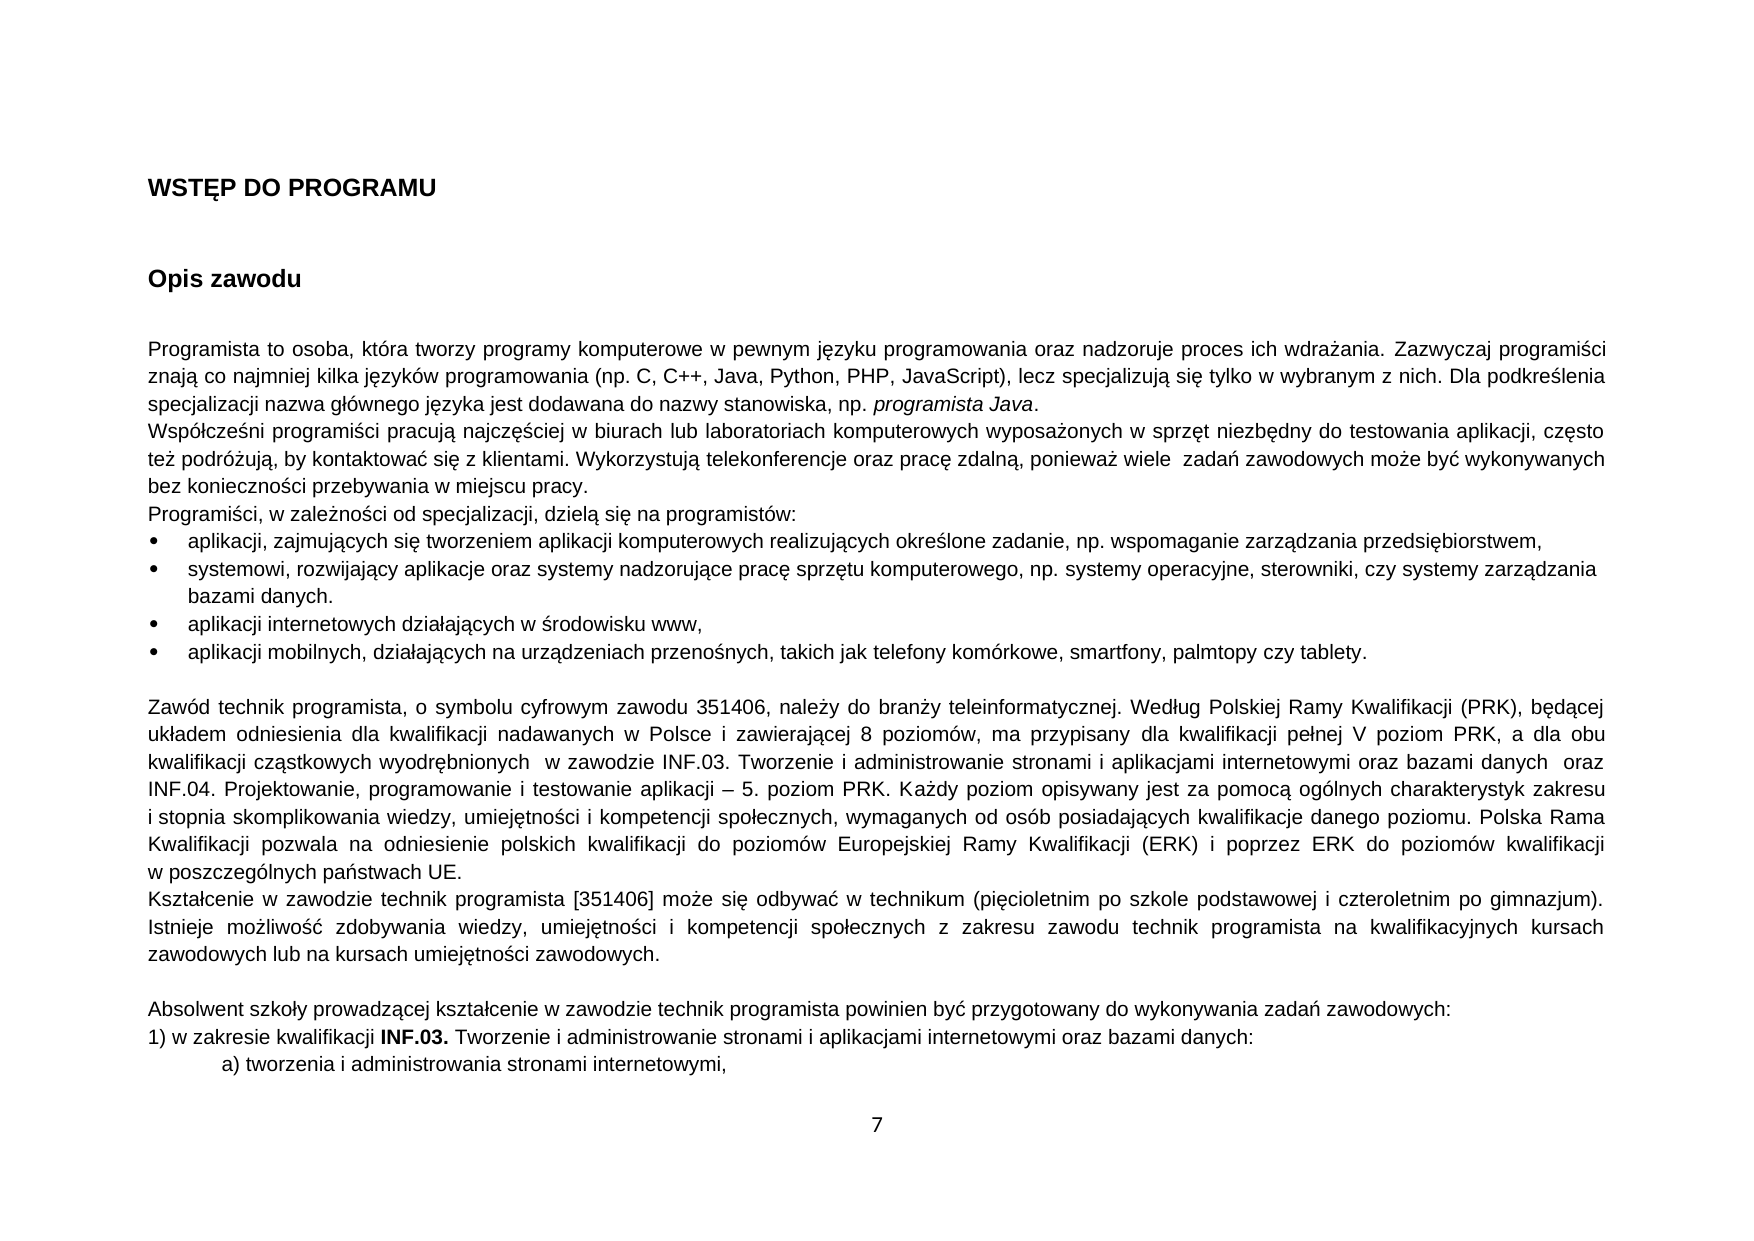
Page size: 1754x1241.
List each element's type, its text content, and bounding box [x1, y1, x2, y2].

text Programista to osoba, która tworzy programy komputerowe w pewnym języku programowania oraz nadzoruje proces ich wdrażania. Zazwyczaj programiści znają co najmniej kilka języków programowania (np. C, C++, Java, Python, PHP, JavaScript), lecz specjalizują się tylko w wybranym z nich. Dla podkreślenia specjalizacji nazwa głównego języka jest dodawana do nazwy stanowiska, np. programista Java. [148, 337, 1606, 416]
text a) tworzenia i administrowania stronami internetowymi, [221, 1052, 1606, 1076]
subtitle Opis zawodu [148, 264, 1606, 292]
list aplikacji mobilnych, działających na urządzeniach przenośnych, takich jak telefony komórkowe, smartfony, palmtopy czy tablety. [150, 639, 1606, 663]
text Absolwent szkoły prowadzącej kształcenie w zawodzie technik programista powinien być przygotowany do wykonywania zadań zawodowych: [148, 997, 1606, 1021]
text 1) w zakresie kwalifikacji INF.03. Tworzenie i administrowanie stronami i aplikacjami internetowymi oraz bazami danych: [148, 1024, 1606, 1048]
list aplikacji internetowych działających w środowisku www, [150, 612, 1606, 636]
text Kształcenie w zawodzie technik programista [351406] może się odbywać w technikum (pięcioletnim po szkole podstawowej i czteroletnim po gimnazjum). Istnieje możliwość zdobywania wiedzy, umiejętności i kompetencji społecznych z zakresu zawodu technik programista na kwalifikacyjnych kursach zawodowych lub na kursach umiejętności zawodowych. [148, 887, 1606, 966]
text Programiści, w zależności od specjalizacji, dzielą się na programistów: [148, 502, 1606, 526]
text Zawód technik programista, o symbolu cyfrowym zawodu 351406, należy do branży teleinformatycznej. Według Polskiej Ramy Kwalifikacji (PRK), będącej układem odniesienia dla kwalifikacji nadawanych w Polsce i zawierającej 8 poziomów, ma przypisany dla kwalifikacji pełnej V poziom PRK, a dla obu kwalifikacji cząstkowych wyodrębnionych w zawodzie INF.03. Tworzenie i administrowanie stronami i aplikacjami internetowymi oraz bazami danych oraz INF.04. Projektowanie, programowanie i testowanie aplikacji – 5. poziom PRK. Każdy poziom opisywany jest za pomocą ogólnych charakterystyk zakresu i stopnia skomplikowania wiedzy, umiejętności i kompetencji społecznych, wymaganych od osób posiadających kwalifikacje danego poziomu. Polska Rama Kwalifikacji pozwala na odniesienie polskich kwalifikacji do poziomów Europejskiej Ramy Kwalifikacji (ERK) i poprzez ERK do poziomów kwalifikacji w poszczególnych państwach UE. [148, 718, 1606, 805]
text Współcześni programiści pracują najczęściej w biurach lub laboratoriach komputerowych wyposażonych w sprzęt niezbędny do testowania aplikacji, często też podróżują, by kontaktować się z klientami. Wykorzystują telekonferencje oraz pracę zdalną, ponieważ wiele zadań zawodowych może być wykonywanych bez konieczności przebywania w miejscu pracy. [148, 419, 1606, 498]
subtitle WSTĘP DO PROGRAMU [148, 173, 1606, 201]
list aplikacji, zajmujących się tworzeniem aplikacji komputerowych realizujących określone zadanie, np. wspomaganie zarządzania przedsiębiorstwem, [150, 529, 1606, 553]
list systemowi, rozwijający aplikacje oraz systemy nadzorujące pracę sprzętu komputerowego, np. systemy operacyjne, sterowniki, czy systemy zarządzania bazami danych. [150, 557, 1606, 608]
